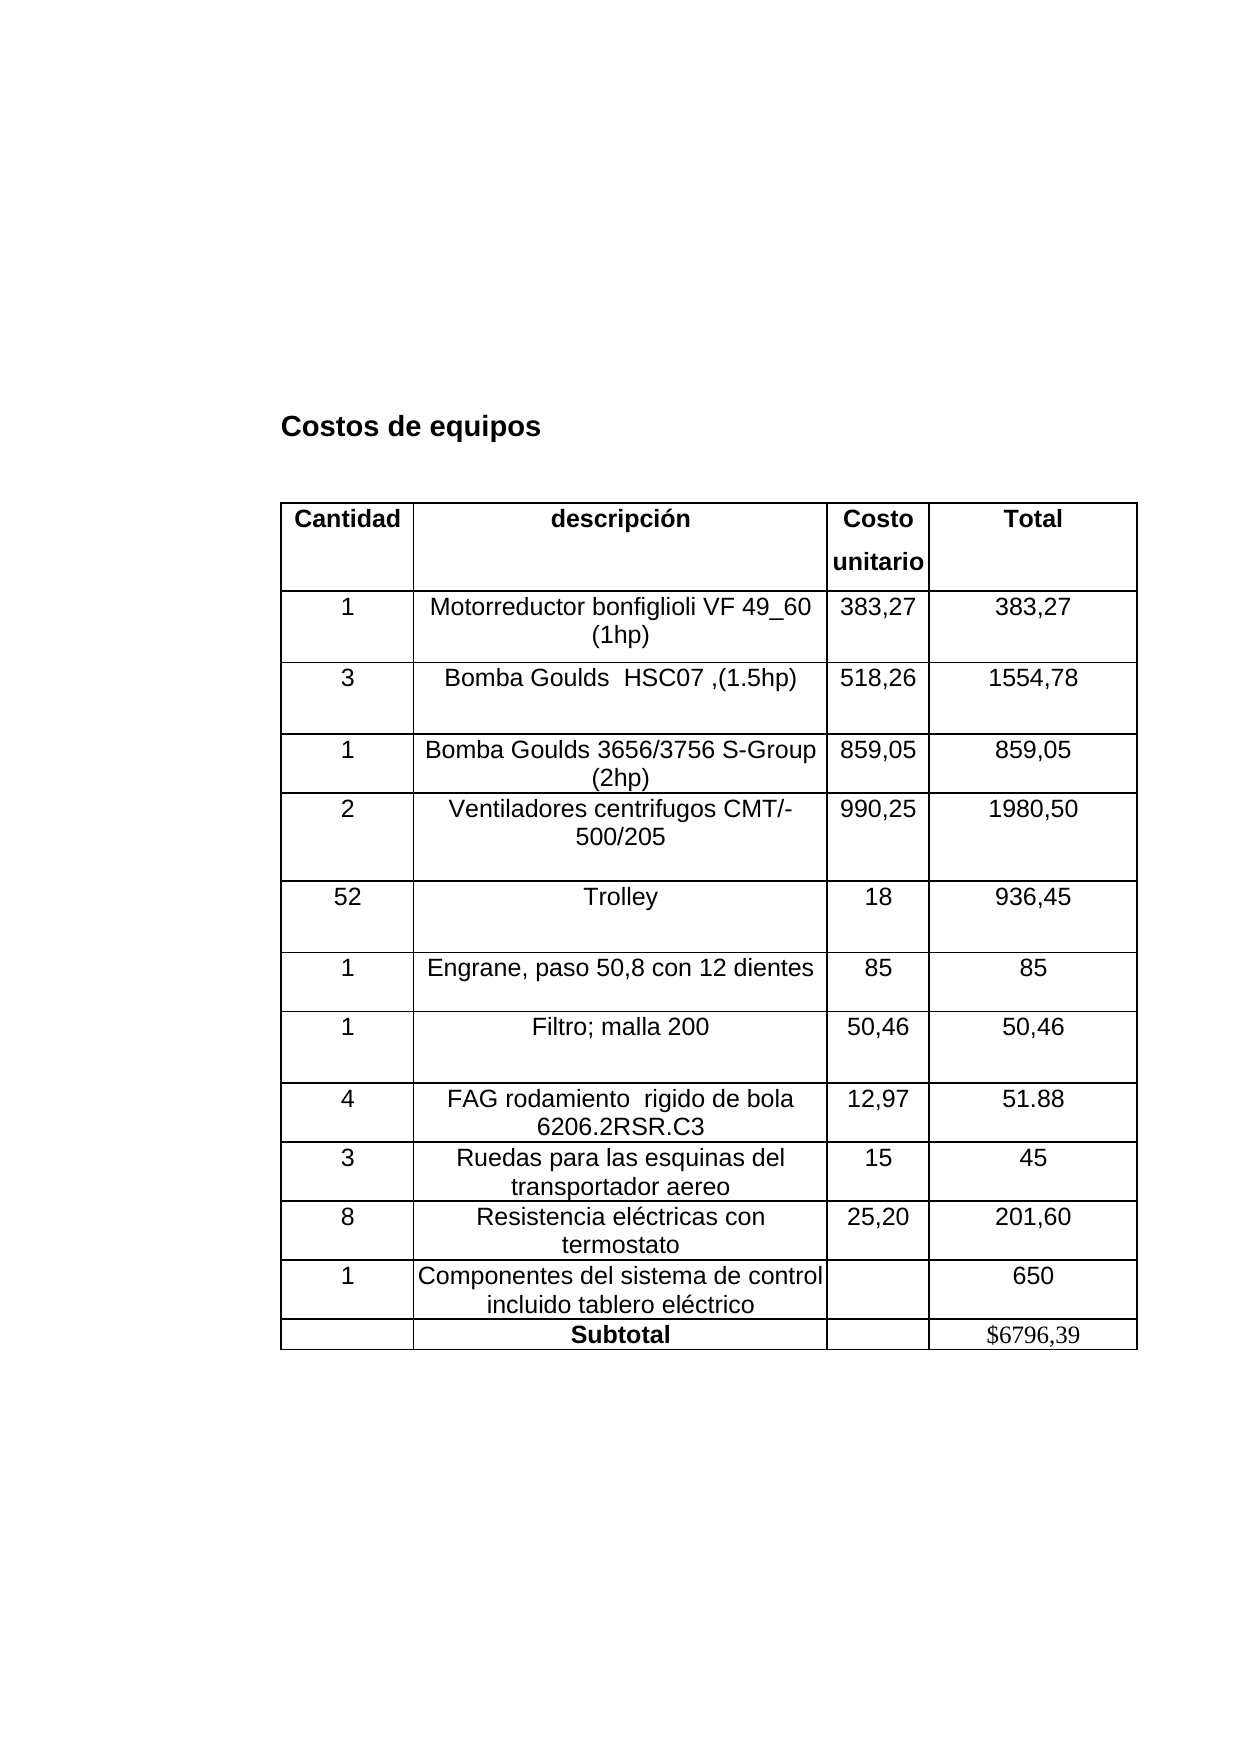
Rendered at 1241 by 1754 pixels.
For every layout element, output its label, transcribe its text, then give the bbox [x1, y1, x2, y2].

table_cell [282, 1320, 413, 1349]
table_cell 12,97 [828, 1084, 928, 1141]
table_cell 85 [930, 953, 1136, 1011]
table_cell 201,60 [930, 1202, 1136, 1259]
table_cell 50,46 [828, 1012, 928, 1082]
table_cell Trolley [414, 882, 826, 951]
table_cell Componentes del sistema de control incluido tablero eléctrico [414, 1261, 826, 1318]
table_cell Ruedas para las esquinas del transportador aereo [414, 1143, 826, 1200]
table_cell 990,25 [828, 794, 928, 880]
table_header Costo unitario [828, 504, 928, 590]
table_cell 85 [828, 953, 928, 1011]
table_cell Filtro; malla 200 [414, 1012, 826, 1082]
table_cell [828, 1320, 928, 1349]
table_cell 1 [282, 1012, 413, 1082]
table_cell Resistencia eléctricas con termostato [414, 1202, 826, 1259]
table_header Total [930, 504, 1136, 590]
table_cell 383,27 [828, 592, 928, 661]
table_cell Bomba Goulds HSC07 ,(1.5hp) [414, 663, 826, 733]
table_cell 50,46 [930, 1012, 1136, 1082]
table_cell $6796,39 [930, 1320, 1136, 1349]
table_cell 8 [282, 1202, 413, 1259]
table_cell FAG rodamiento rigido de bola 6206.2RSR.C3 [414, 1084, 826, 1141]
table_cell 45 [930, 1143, 1136, 1200]
table_cell [828, 1261, 928, 1318]
table_header descripción [414, 504, 826, 590]
table_cell 15 [828, 1143, 928, 1200]
table_cell 18 [828, 882, 928, 951]
table_cell 4 [282, 1084, 413, 1141]
table_cell 51.88 [930, 1084, 1136, 1141]
table_cell 3 [282, 663, 413, 733]
table_cell 383,27 [930, 592, 1136, 661]
table_cell 650 [930, 1261, 1136, 1318]
table_cell Bomba Goulds 3656/3756 S-Group (2hp) [414, 735, 826, 792]
table_cell 3 [282, 1143, 413, 1200]
table_cell 1 [282, 592, 413, 661]
text Costos de equipos [236, 409, 1098, 442]
table_cell Motorreductor bonfiglioli VF 49_60 (1hp) [414, 592, 826, 661]
table_cell 859,05 [930, 735, 1136, 792]
table_cell 518,26 [828, 663, 928, 733]
table_cell Subtotal [414, 1320, 826, 1349]
table_cell 52 [282, 882, 413, 951]
table_cell 1980,50 [930, 794, 1136, 880]
table_cell 1 [282, 735, 413, 792]
table_cell Ventiladores centrifugos CMT/-500/205 [414, 794, 826, 880]
table_cell 2 [282, 794, 413, 880]
table_cell Engrane, paso 50,8 con 12 dientes [414, 953, 826, 1011]
table_cell 1 [282, 953, 413, 1011]
table_cell 25,20 [828, 1202, 928, 1259]
table_cell 1554,78 [930, 663, 1136, 733]
table_cell 936,45 [930, 882, 1136, 951]
table_cell 859,05 [828, 735, 928, 792]
table_cell 1 [282, 1261, 413, 1318]
table_header Cantidad [282, 504, 413, 590]
